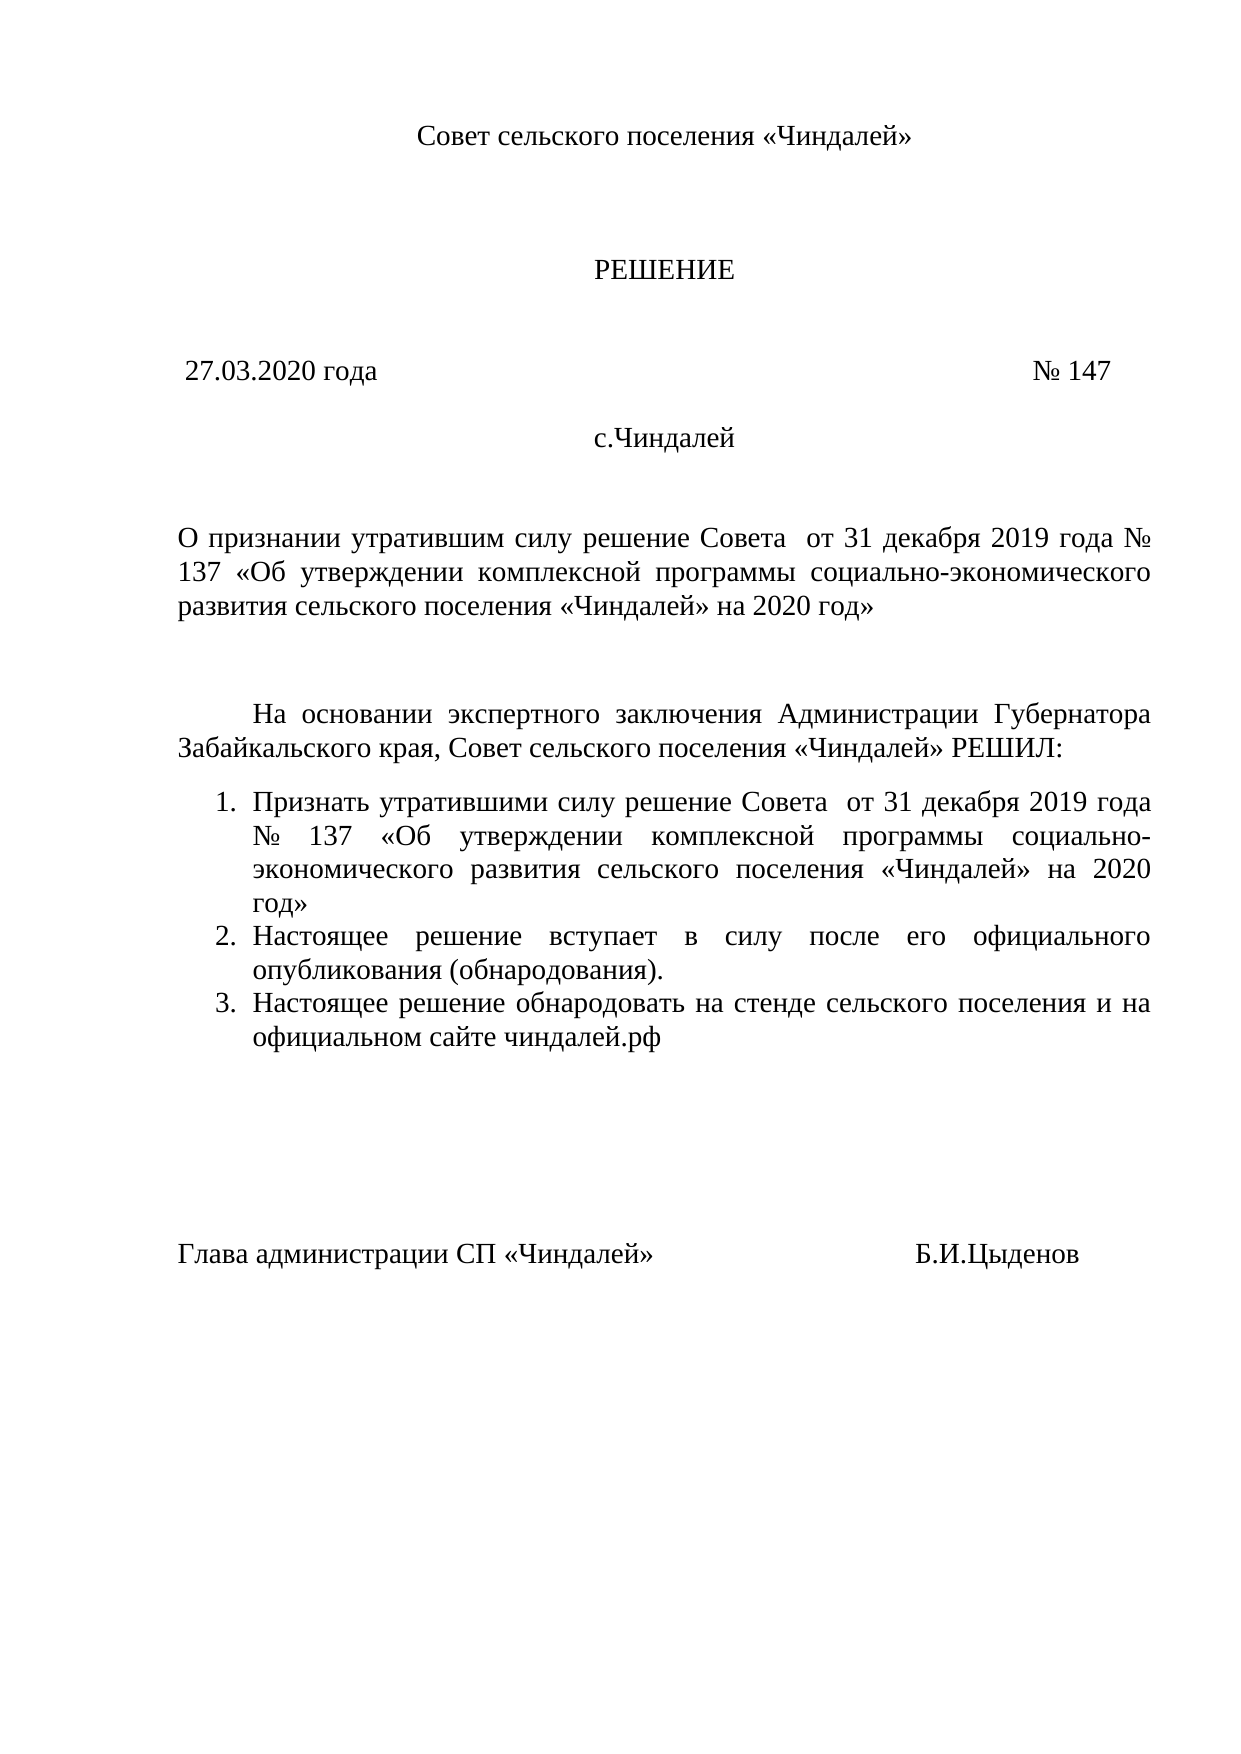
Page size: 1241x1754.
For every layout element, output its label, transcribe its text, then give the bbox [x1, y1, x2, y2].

text Глава администрации СП «Чиндалей» Б.И.Цыденов [177, 1237, 1152, 1270]
text с.Чиндалей [177, 420, 1152, 453]
list Настоящее решение обнародовать на стенде сельского поселения и на официальном сайте чиндалей.рф [215, 986, 1152, 1053]
list Признать утратившими силу решение Совета от 31 декабря 2019 года № 137 «Об утверждении комплексной программы социально-экономического развития сельского поселения «Чиндалей» на 2020 год» [215, 784, 1152, 918]
text 27.03.2020 года № 147 [177, 353, 1152, 386]
text РЕШЕНИЕ [177, 252, 1152, 286]
text О признании утратившим силу решение Совета от 31 декабря 2019 года № 137 «Об утверждении комплексной программы социально-экономического развития сельского поселения «Чиндалей» на 2020 год» [177, 521, 1152, 621]
text Совет сельского поселения «Чиндалей» [177, 118, 1152, 152]
list Настоящее решение вступает в силу после его официального опубликования (обнародования). [215, 918, 1152, 986]
text На основании экспертного заключения Администрации Губернатора Забайкальского края, Совет сельского поселения «Чиндалей» РЕШИЛ: [177, 696, 1152, 763]
